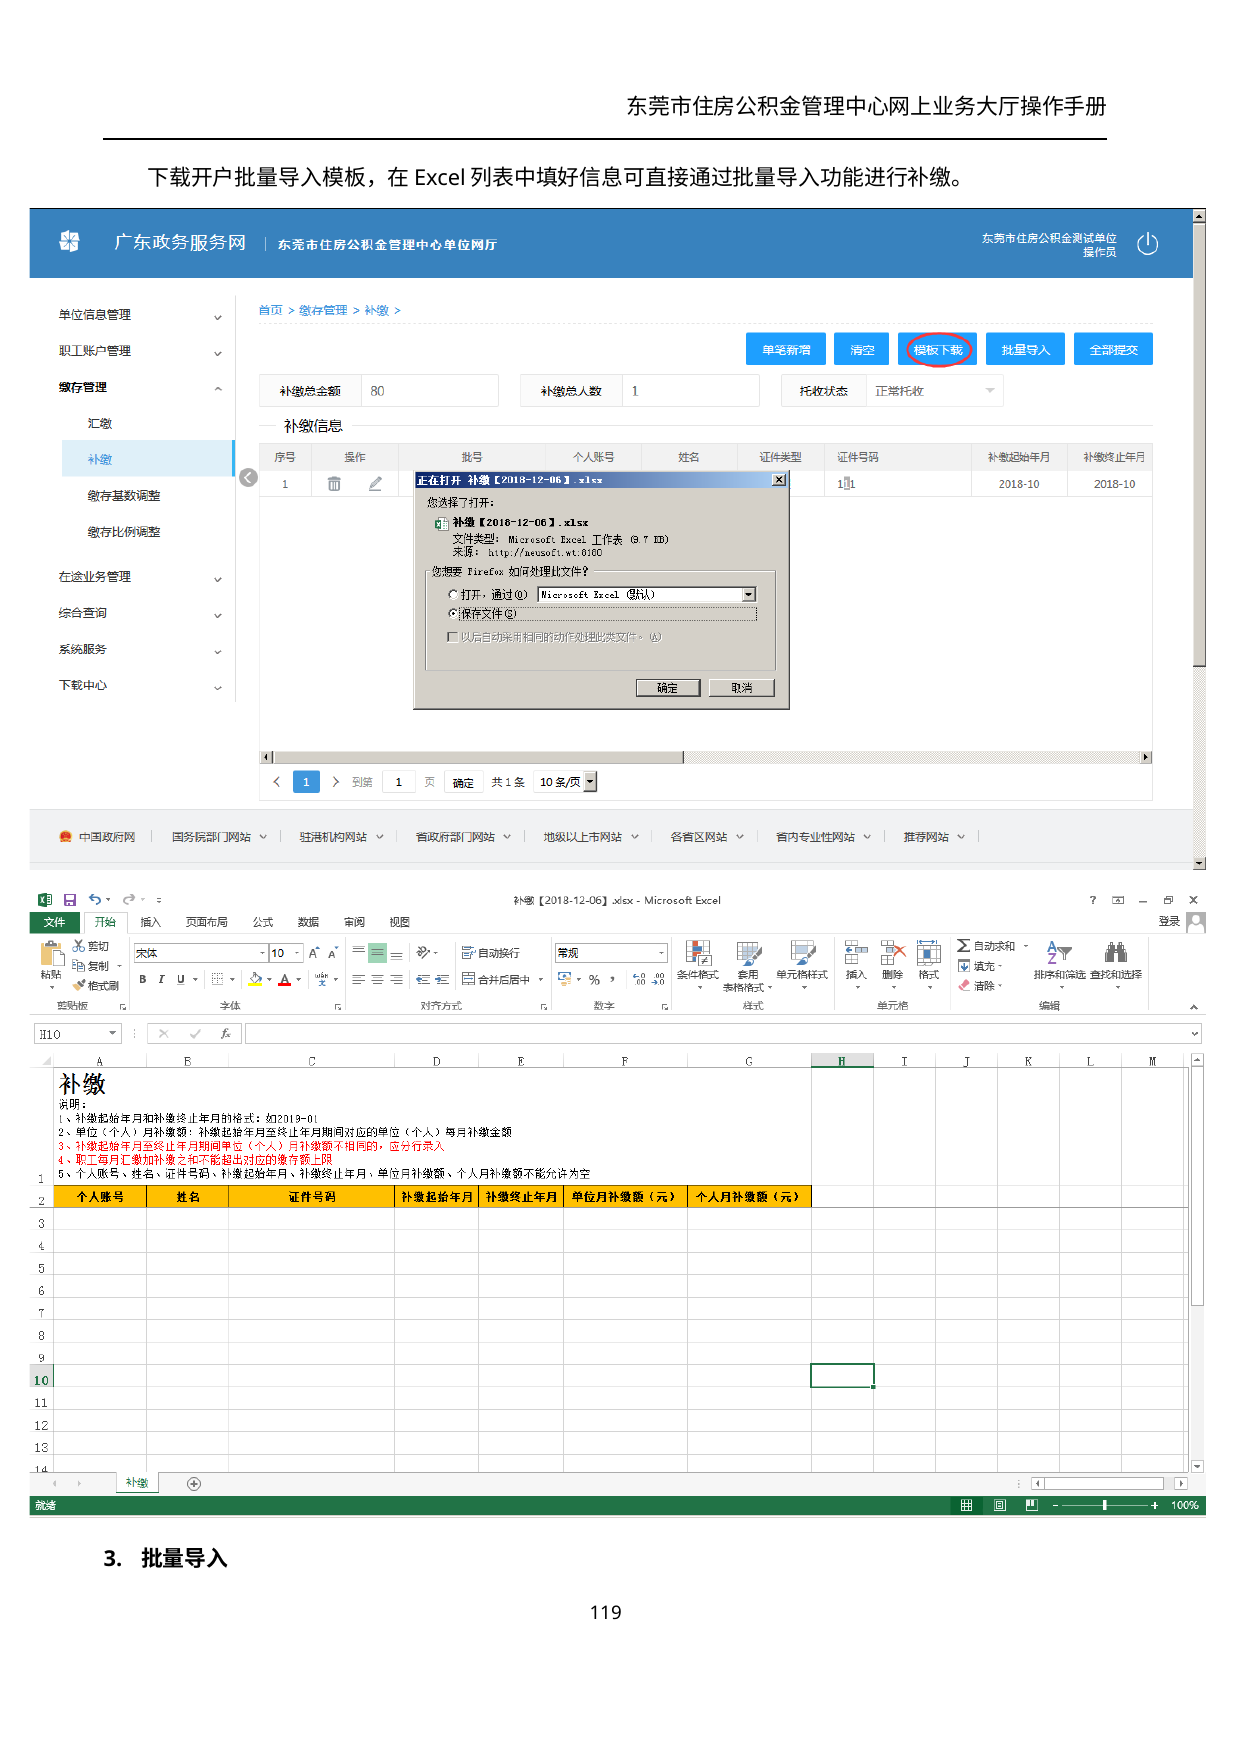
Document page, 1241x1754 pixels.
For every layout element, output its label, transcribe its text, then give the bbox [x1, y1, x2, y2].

picture [29, 890, 1206, 1518]
list 批量导入 [103, 1541, 1107, 1573]
text 下载开户批量导入模板，在Excel列表中填好信息可直接通过批量导入功能进行补缴。 [147, 160, 1107, 192]
picture [29, 208, 1206, 870]
